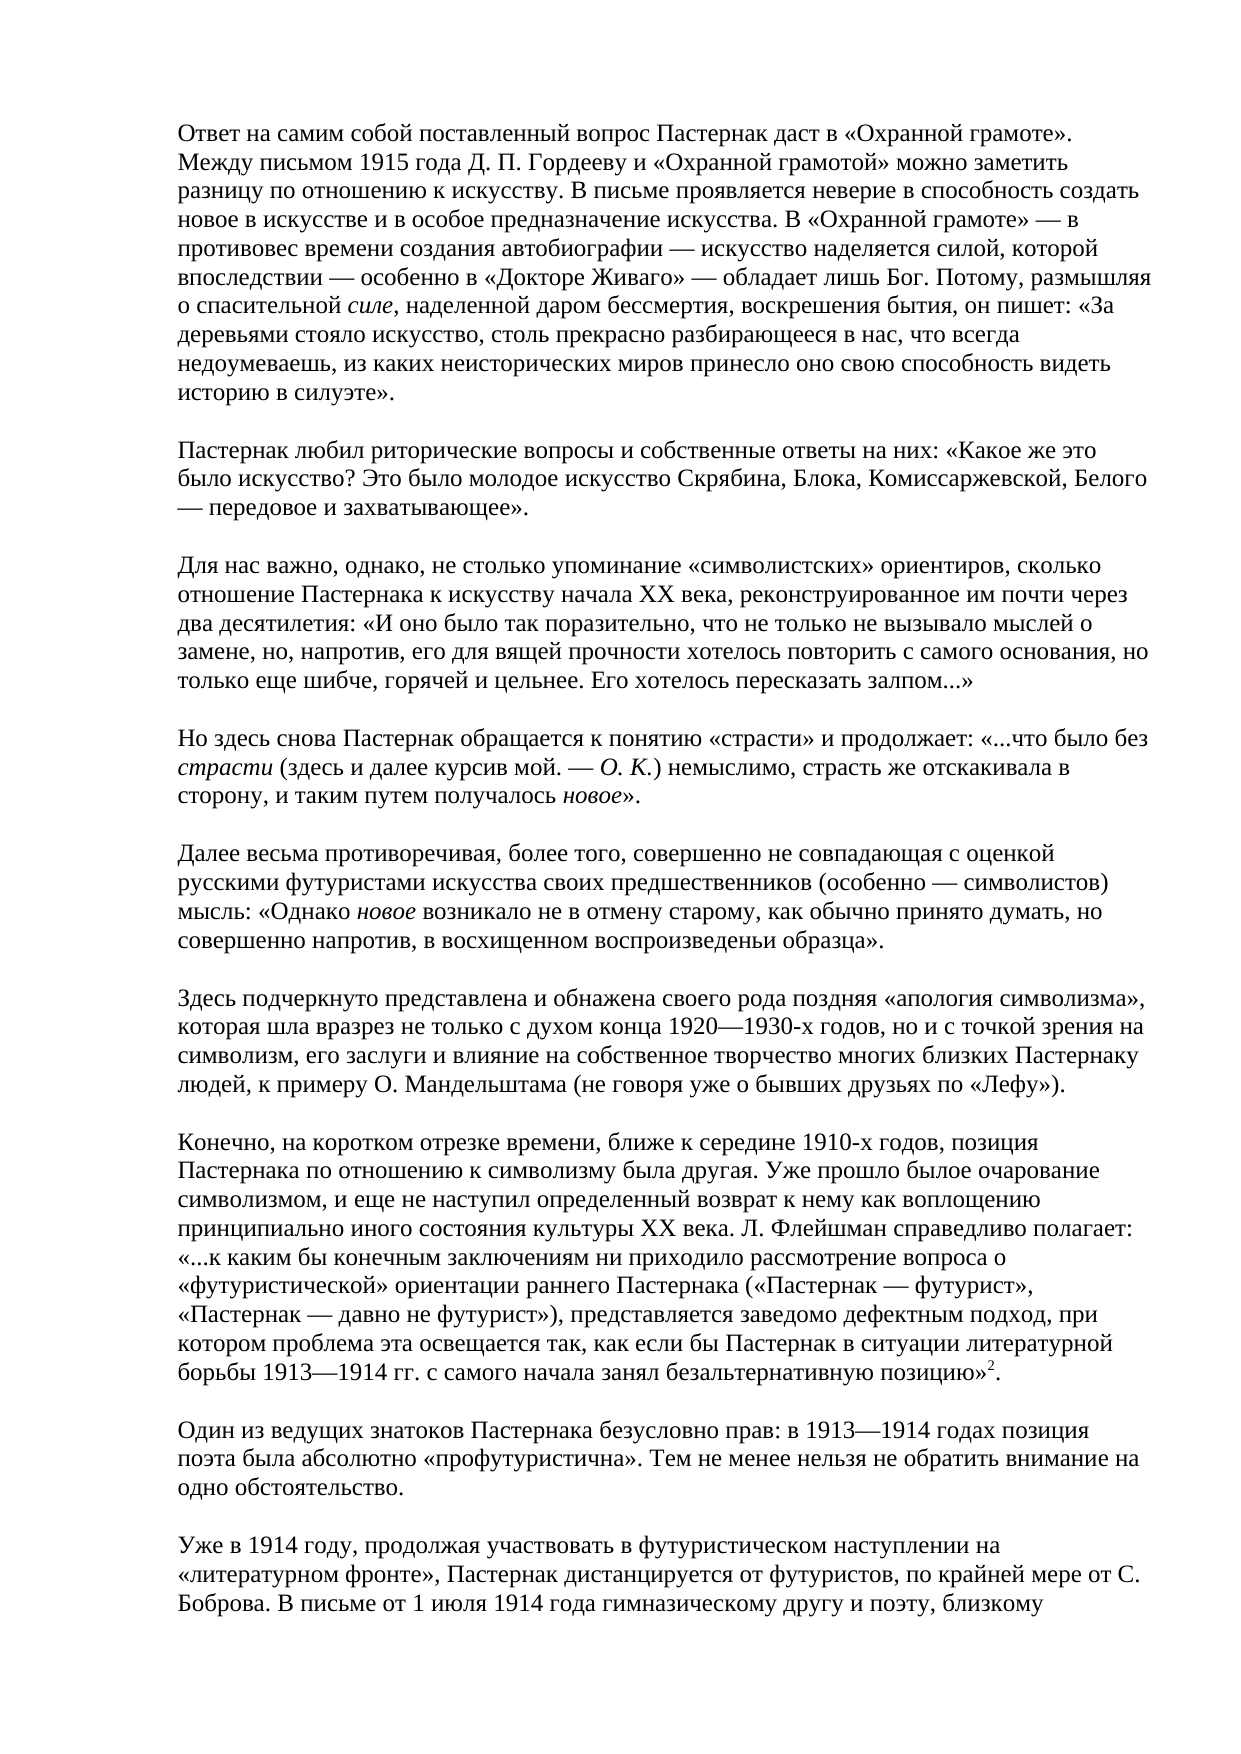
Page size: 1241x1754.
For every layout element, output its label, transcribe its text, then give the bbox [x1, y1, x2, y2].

text Конечно, на коротком отрезке времени, ближе к середине 1910-х годов, позиция Пастернака по отношению к символизму была другая. Уже прошло былое очарование символизмом, и еще не наступил определенный возврат к нему как воплощению принципиально иного состояния культуры ХХ века. Л. Флейшман справедливо полагает: «...к каким бы конечным заключениям ни приходило рассмотрение вопроса о «футуристической» ориентации раннего Пастернака («Пастернак — футурист», «Пастернак — давно не футурист»), представляется заведомо дефектным подход, при котором проблема эта освещается так, как если бы Пастернак в ситуации литературной борьбы 1913—1914 гг. с самого начала занял безальтернативную позицию»2. [177, 1127, 1152, 1386]
text Но здесь снова Пастернак обращается к понятию «страсти» и продолжает: «...что было без страсти (здесь и далее курсив мой. — О. К.) немыслимо, страсть же отскакивала в сторону, и таким путем получалось новое». [177, 723, 1152, 809]
text Пастернак любил риторические вопросы и собственные ответы на них: «Какое же это было искусство? Это было молодое искусство Скрябина, Блока, Комиссаржевской, Белого — передовое и захватывающее». [177, 435, 1152, 521]
text Для нас важно, однако, не столько упоминание «символистских» ориентиров, сколько отношение Пастернака к искусству начала ХХ века, реконструированное им почти через два десятилетия: «И оно было так поразительно, что не только не вызывало мыслей о замене, но, напротив, его для вящей прочности хотелось повторить с самого основания, но только еще шибче, горячей и цельнее. Его хотелось пересказать залпом...» [177, 550, 1152, 694]
text Здесь подчеркнуто представлена и обнажена своего рода поздняя «апология символизма», которая шла вразрез не только с духом конца 1920—1930-х годов, но и с точкой зрения на символизм, его заслуги и влияние на собственное творчество многих близких Пастернаку людей, к примеру О. Мандельштама (не говоря уже о бывших друзьях по «Лефу»). [177, 983, 1152, 1098]
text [177, 1530, 1152, 1616]
text Один из ведущих знатоков Пастернака безусловно прав: в 1913—1914 годах позиция поэта была абсолютно «профутуристична». Тем не менее нельзя не обратить внимание на одно обстоятельство. [177, 1415, 1152, 1501]
text Ответ на самим собой поставленный вопрос Пастернак даст в «Охранной грамоте». Между письмом 1915 года Д. П. Гордееву и «Охранной грамотой» можно заметить разницу по отношению к искусству. В письме проявляется неверие в способность создать новое в искусстве и в особое предназначение искусства. В «Охранной грамоте» — в противовес времени создания автобиографии — искусство наделяется силой, которой впоследствии — особенно в «Докторе Живаго» — обладает лишь Бог. Потому, размышляя о спасительной силе, наделенной даром бессмертия, воскрешения бытия, он пишет: «За деревьями стояло искусство, столь прекрасно разбирающееся в нас, что всегда недоумеваешь, из каких неисторических миров принесло оно свою способность видеть историю в силуэте». [177, 118, 1152, 406]
text Далее весьма противоречивая, более того, совершенно не совпадающая с оценкой русскими футуристами искусства своих предшественников (особенно — символистов) мысль: «Однако новое возникало не в отмену старому, как обычно принято думать, но совершенно напротив, в восхищенном воспроизведеньи образца». [177, 838, 1152, 953]
